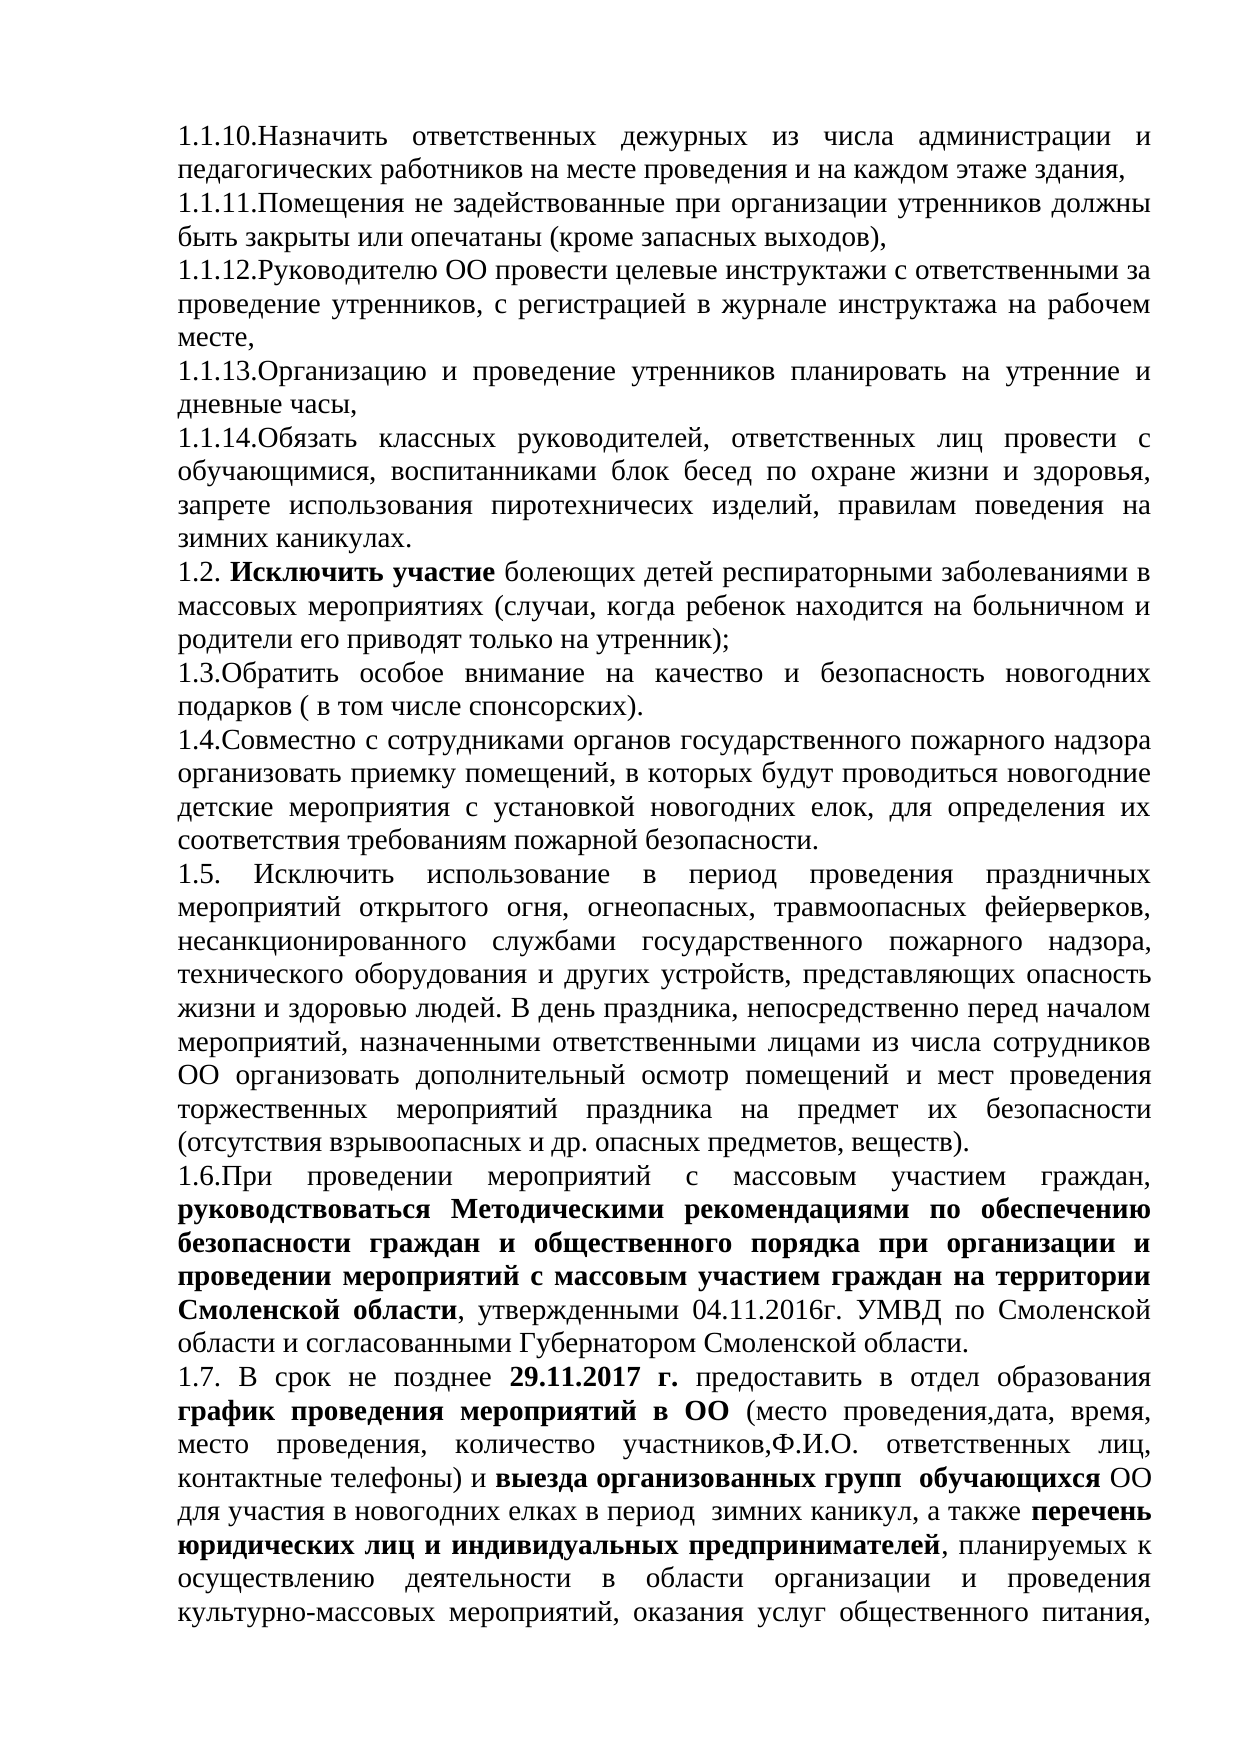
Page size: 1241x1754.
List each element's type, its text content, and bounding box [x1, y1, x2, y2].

text 1.4.Совместно с сотрудниками органов государственного пожарного надзора организовать приемку помещений, в которых будут проводиться новогодние детские мероприятия с установкой новогодних елок, для определения их соответствия требованиям пожарной безопасности. [177, 722, 1152, 856]
text 1.1.14.Обязать классных руководителей, ответственных лиц провести с обучающимися, воспитанниками блок бесед по охране жизни и здоровья, запрете использования пиротехничесих изделий, правилам поведения на зимних каникулах. [177, 420, 1152, 554]
text 1.5. Исключить использование в период проведения праздничных мероприятий открытого огня, огнеопасных, травмоопасных фейерверков, несанкционированного службами государственного пожарного надзора, технического оборудования и других устройств, представляющих опасность жизни и здоровью людей. В день праздника, непосредственно перед началом мероприятий, назначенными ответственными лицами из числа сотрудников ОО организовать дополнительный осмотр помещений и мест проведения торжественных мероприятий праздника на предмет их безопасности (отсутствия взрывоопасных и др. опасных предметов, веществ). [177, 856, 1152, 1158]
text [177, 1359, 1152, 1627]
text 1.1.12.Руководителю ОО провести целевые инструктажи с ответственными за проведение утренников, с регистрацией в журнале инструктажа на рабочем месте, [177, 252, 1152, 353]
text 1.2. Исключить участие болеющих детей респираторными заболеваниями в массовых мероприятиях (случаи, когда ребенок находится на больничном и родители его приводят только на утренник); [177, 554, 1152, 655]
text 1.1.11.Помещения не задействованные при организации утренников должны быть закрыты или опечатаны (кроме запасных выходов), [177, 185, 1152, 252]
text 1.3.Обратить особое внимание на качество и безопасность новогодних подарков ( в том числе спонсорских). [177, 655, 1152, 722]
text 1.6.При проведении мероприятий с массовым участием граждан, руководствоваться Методическими рекомендациями по обеспечению безопасности граждан и общественного порядка при организации и проведении мероприятий с массовым участием граждан на территории Смоленской области, утвержденными 04.11.2016г. УМВД по Смоленской области и согласованными Губернатором Смоленской области. [177, 1158, 1152, 1359]
text 1.1.10.Назначить ответственных дежурных из числа администрации и педагогических работников на месте проведения и на каждом этаже здания, [177, 118, 1152, 185]
text 1.1.13.Организацию и проведение утренников планировать на утренние и дневные часы, [177, 353, 1152, 420]
